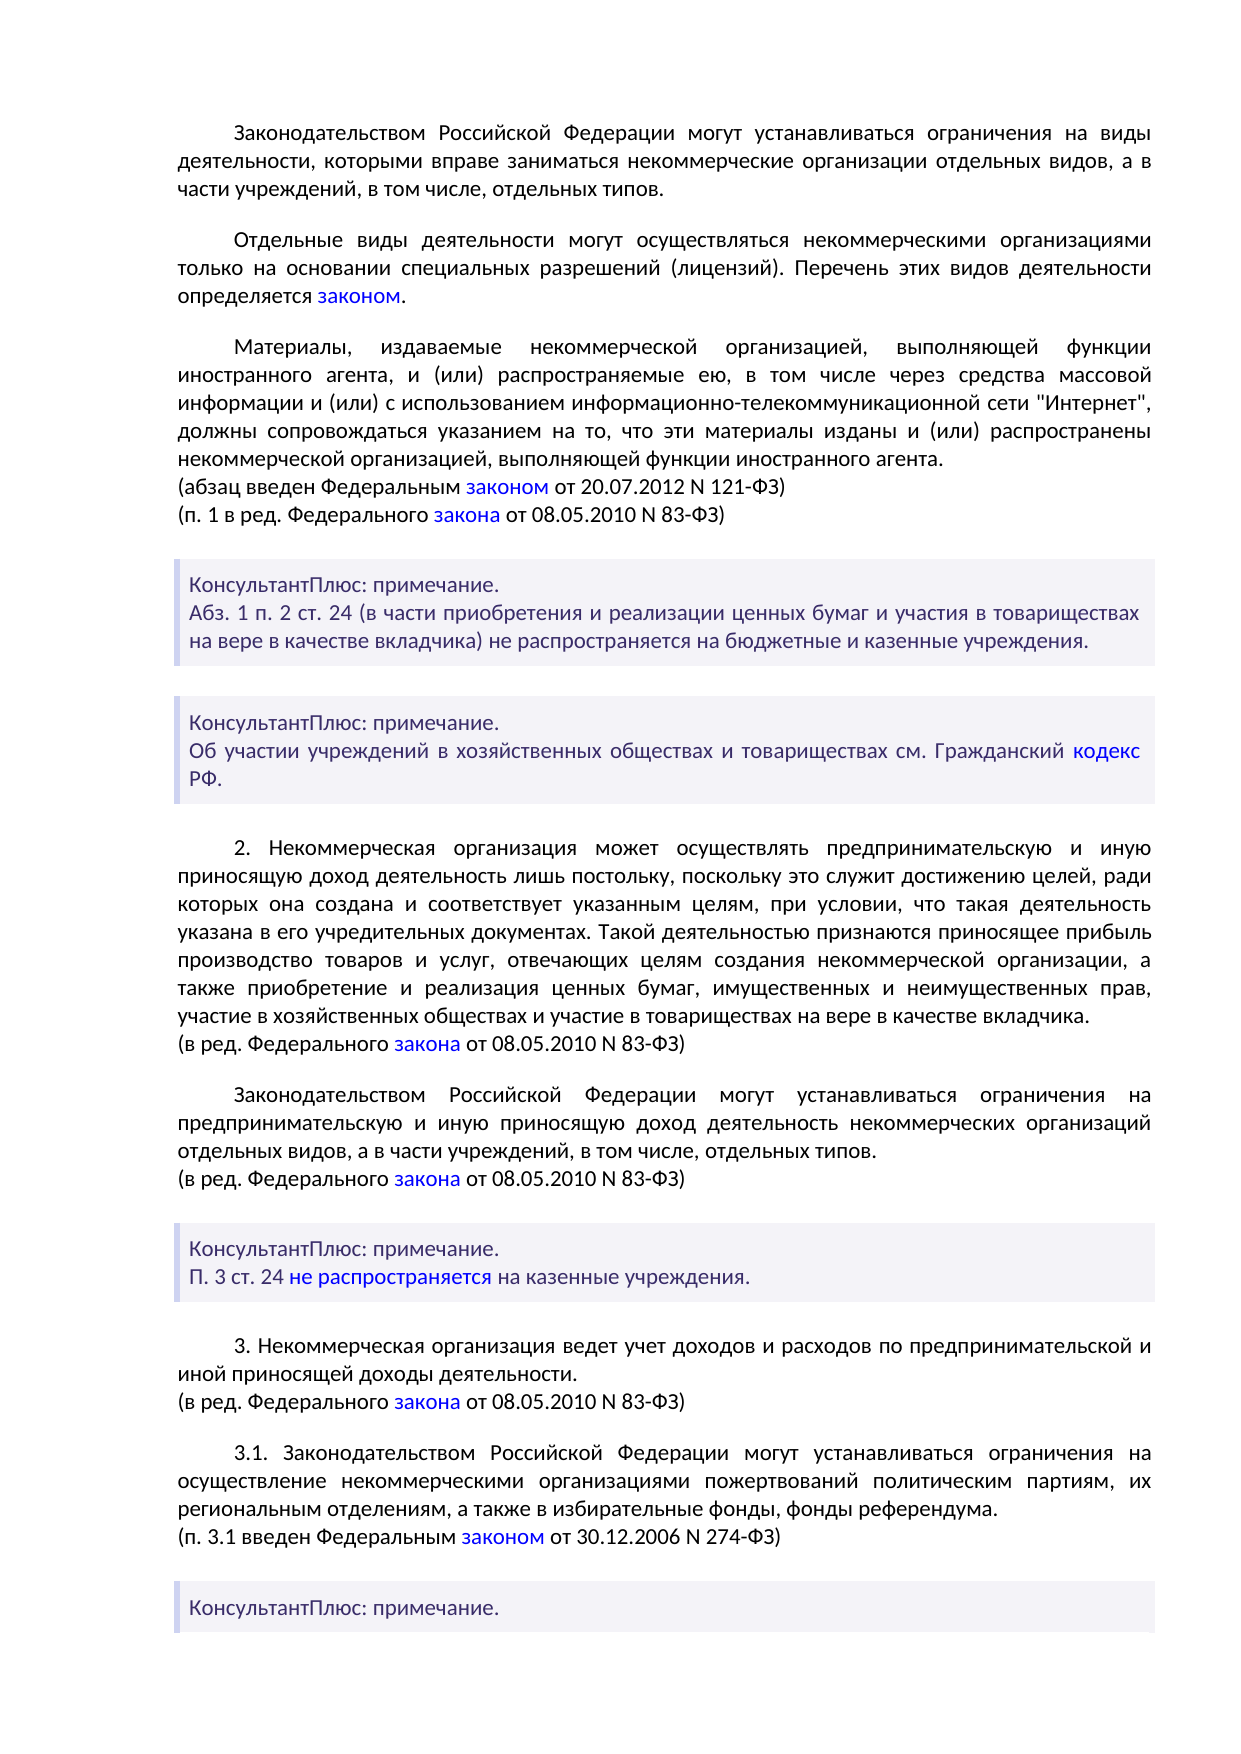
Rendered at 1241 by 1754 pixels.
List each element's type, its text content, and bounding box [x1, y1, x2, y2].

table_header КонсультантПлюс: примечание. Абз. 1 п. 2 ст. 24 (в части приобретения и реализации ценных бумаг и участия в товариществах на вере в качестве вкладчика) не распространяется на бюджетные и казенные учреждения. [180, 559, 1149, 666]
text Законодательством Российской Федерации могут устанавливаться ограничения на виды деятельности, которыми вправе заниматься некоммерческие организации отдельных видов, а в части учреждений, в том числе, отдельных типов. [177, 118, 1152, 202]
text (в ред. Федерального закона от 08.05.2010 N 83-ФЗ) [177, 1029, 1152, 1057]
text (п. 3.1 введен Федеральным законом от 30.12.2006 N 274-ФЗ) [177, 1522, 1152, 1551]
text (п. 1 в ред. Федерального закона от 08.05.2010 N 83-ФЗ) [177, 500, 1152, 528]
text Законодательством Российской Федерации могут устанавливаться ограничения на предпринимательскую и иную приносящую доход деятельность некоммерческих организаций отдельных видов, а в части учреждений, в том числе, отдельных типов. [177, 1080, 1152, 1164]
text 3. Некоммерческая организация ведет учет доходов и расходов по предпринимательской и иной приносящей доходы деятельности. [177, 1331, 1152, 1387]
text (в ред. Федерального закона от 08.05.2010 N 83-ФЗ) [177, 1164, 1152, 1192]
table_header КонсультантПлюс: примечание. Об участии учреждений в хозяйственных обществах и товариществах см. Гражданский кодекс РФ. [180, 696, 1149, 804]
text Материалы, издаваемые некоммерческой организацией, выполняющей функции иностранного агента, и (или) распространяемые ею, в том числе через средства массовой информации и (или) с использованием информационно-телекоммуникационной сети "Интернет", должны сопровождаться указанием на то, что эти материалы изданы и (или) распространены некоммерческой организацией, выполняющей функции иностранного агента. [177, 332, 1152, 472]
table_header КонсультантПлюс: примечание. П. 3 ст. 24 не распространяется на казенные учреждения. [180, 1223, 1149, 1302]
text (абзац введен Федеральным законом от 20.07.2012 N 121-ФЗ) [177, 472, 1152, 500]
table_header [180, 1581, 1149, 1632]
text 3.1. Законодательством Российской Федерации могут устанавливаться ограничения на осуществление некоммерческими организациями пожертвований политическим партиям, их региональным отделениям, а также в избирательные фонды, фонды референдума. [177, 1438, 1152, 1522]
text (в ред. Федерального закона от 08.05.2010 N 83-ФЗ) [177, 1387, 1152, 1416]
text 2. Некоммерческая организация может осуществлять предпринимательскую и иную приносящую доход деятельность лишь постольку, поскольку это служит достижению целей, ради которых она создана и соответствует указанным целям, при условии, что такая деятельность указана в его учредительных документах. Такой деятельностью признаются приносящее прибыль производство товаров и услуг, отвечающих целям создания некоммерческой организации, а также приобретение и реализация ценных бумаг, имущественных и неимущественных прав, участие в хозяйственных обществах и участие в товариществах на вере в качестве вкладчика. [177, 833, 1152, 1029]
text Отдельные виды деятельности могут осуществляться некоммерческими организациями только на основании специальных разрешений (лицензий). Перечень этих видов деятельности определяется законом. [177, 225, 1152, 309]
